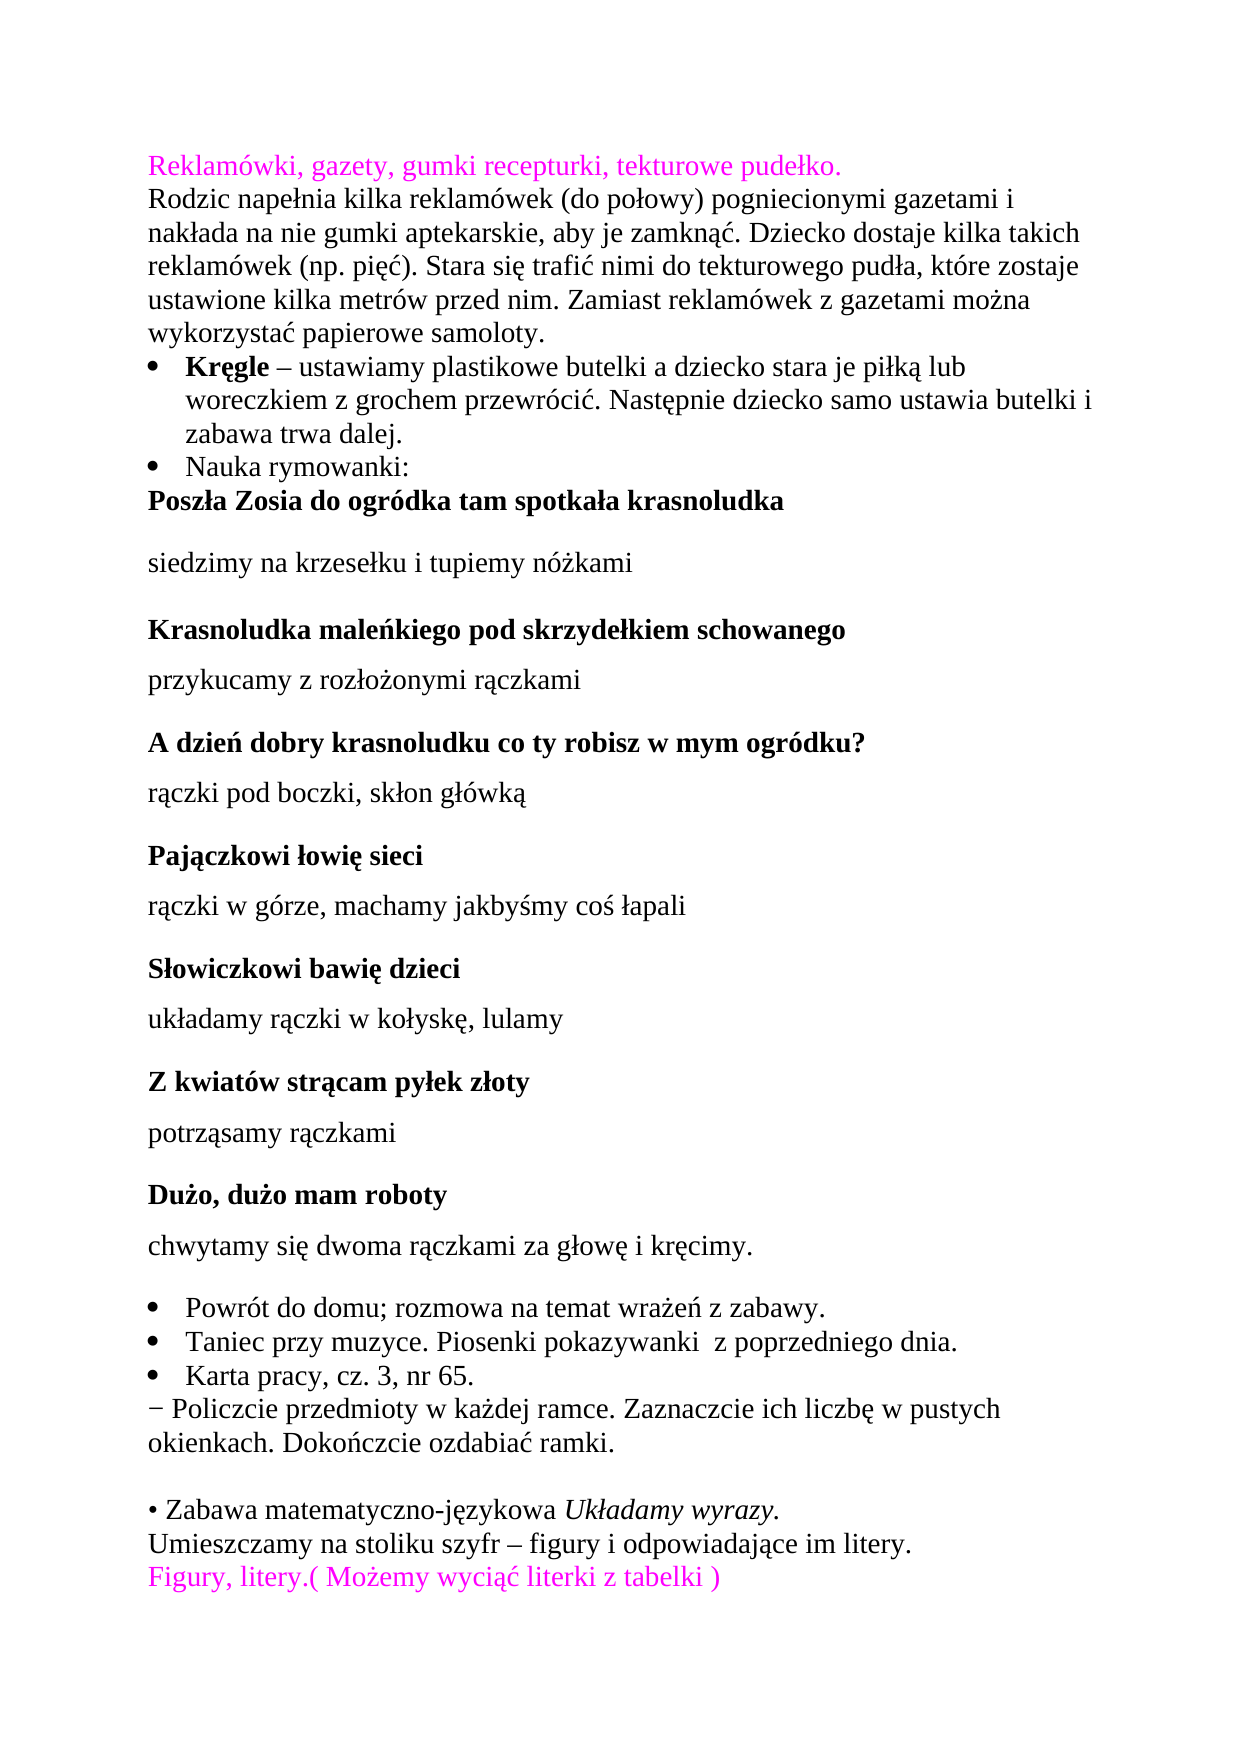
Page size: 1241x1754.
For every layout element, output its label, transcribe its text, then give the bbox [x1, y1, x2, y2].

text Krasnoludka maleńkiego pod skrzydełkiem schowanego przykucamy z rozłożonymi rączkami [148, 612, 1093, 696]
text • Zabawa matematyczno-językowa Układamy wyrazy. [148, 1492, 1093, 1526]
list Karta pracy, cz. 3, nr 65. [148, 1358, 1093, 1392]
text Dużo, dużo mam roboty chwytamy się dwoma rączkami za głowę i kręcimy. [148, 1177, 1093, 1261]
text Reklamówki, gazety, gumki recepturki, tekturowe pudełko. [148, 148, 1093, 181]
list Powrót do domu; rozmowa na temat wrażeń z zabawy. [148, 1291, 1093, 1324]
text A dzień dobry krasnoludku co ty robisz w mym ogródku? rączki pod boczki, skłon główką [148, 725, 1093, 809]
text Umieszczamy na stoliku szyfr – figury i odpowiadające im litery. [148, 1526, 1093, 1559]
text − Policzcie przedmioty w każdej ramce. Zaznaczcie ich liczbę w pustych okienkach. Dokończcie ozdabiać ramki. [148, 1392, 1093, 1459]
text Poszła Zosia do ogródka tam spotkała krasnoludka [148, 483, 1093, 517]
text Słowiczkowi bawię dzieci układamy rączki w kołyskę, lulamy [148, 951, 1093, 1035]
list Nauka rymowanki: [148, 449, 1093, 483]
text Pajączkowi łowię sieci rączki w górze, machamy jakbyśmy coś łapali [148, 838, 1093, 922]
text Rodzic napełnia kilka reklamówek (do połowy) pogniecionymi gazetami i nakłada na nie gumki aptekarskie, aby je zamknąć. Dziecko dostaje kilka takich reklamówek (np. pięć). Stara się trafić nimi do tekturowego pudła, które zostaje ustawione kilka metrów przed nim. Zamiast reklamówek z gazetami można wykorzystać papierowe samoloty. [148, 181, 1093, 349]
text siedzimy na krzesełku i tupiemy nóżkami [148, 517, 1093, 578]
list Kręgle – ustawiamy plastikowe butelki a dziecko stara je piłką lub woreczkiem z grochem przewrócić. Następnie dziecko samo ustawia butelki i zabawa trwa dalej. [148, 349, 1093, 449]
text Z kwiatów strącam pyłek złoty potrząsamy rączkami [148, 1064, 1093, 1148]
list Taniec przy muzyce. Piosenki pokazywanki z poprzedniego dnia. [148, 1324, 1093, 1358]
text Figury, litery.( Możemy wyciąć literki z tabelki ) [148, 1559, 1093, 1593]
